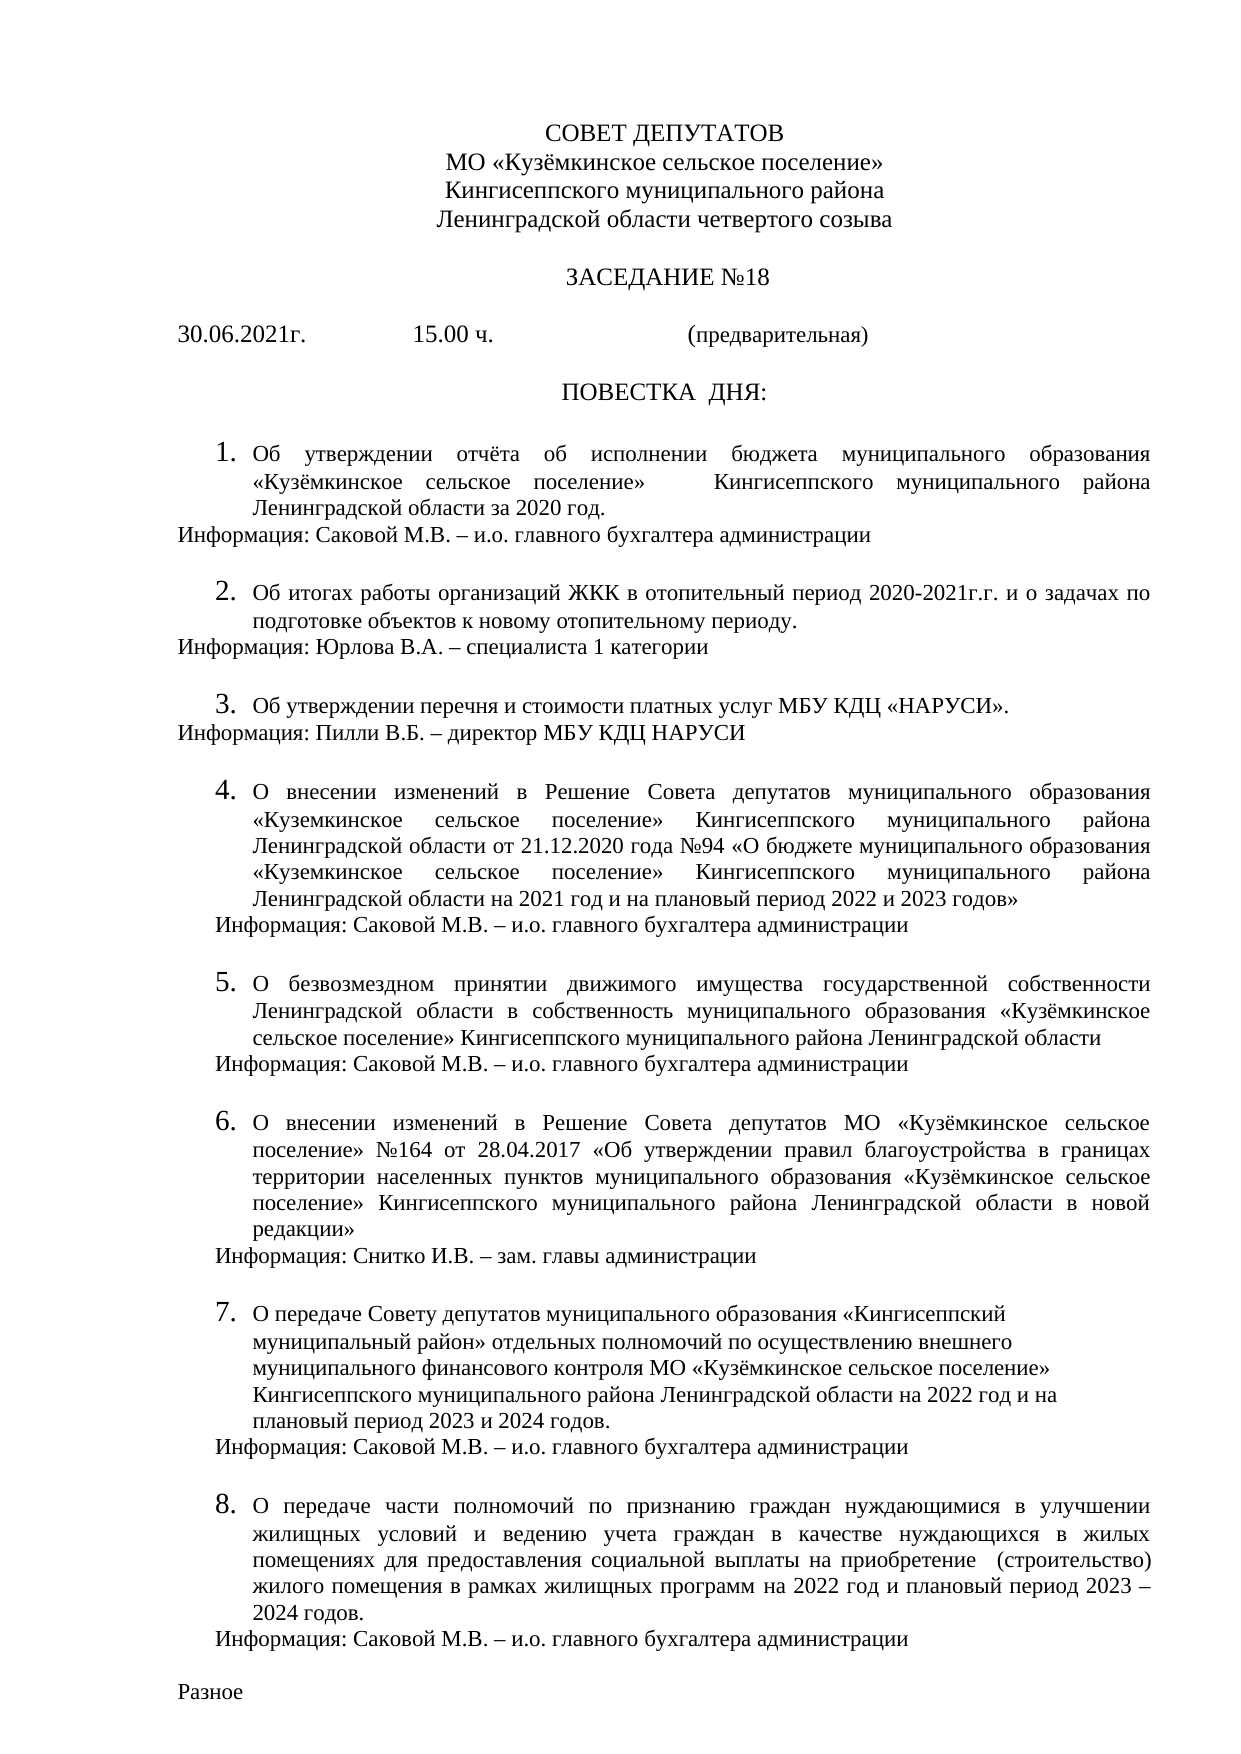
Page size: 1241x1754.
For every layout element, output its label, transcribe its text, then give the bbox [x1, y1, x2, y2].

text Информация: Юрлова В.А. – специалиста 1 категории [177, 633, 1152, 659]
text 30.06.2021г. 15.00 ч. (предварительная) [177, 319, 1152, 348]
list О передаче Совету депутатов муниципального образования «Кингисеппский муниципальный район» отдельных полномочий по осуществлению внешнего муниципального финансового контроля МО «Кузёмкинское сельское поселение» Кингисеппского муниципального района Ленинградской области на 2022 год и на плановый период 2023 и 2024 годов. [215, 1294, 1152, 1433]
text Разное [177, 1678, 1152, 1704]
text ПОВЕСТКА ДНЯ: [177, 377, 1152, 406]
text Информация: Саковой М.В. – и.о. главного бухгалтера администрации [177, 521, 1152, 547]
text ЗАСЕДАНИЕ №18 [177, 262, 1152, 291]
text Информация: Пилли В.Б. – директор МБУ КДЦ НАРУСИ [177, 719, 1152, 746]
text Информация: Саковой М.В. – и.о. главного бухгалтера администрации [215, 911, 1152, 937]
text Информация: Саковой М.В. – и.о. главного бухгалтера администрации [215, 1050, 1152, 1076]
text СОВЕТ ДЕПУТАТОВ [177, 118, 1152, 147]
list О внесении изменений в Решение Совета депутатов муниципального образования «Куземкинское сельское поселение» Кингисеппского муниципального района Ленинградской области от 21.12.2020 года №94 «О бюджете муниципального образования «Куземкинское сельское поселение» Кингисеппского муниципального района Ленинградской области на 2021 год и на плановый период 2022 и 2023 годов» [215, 772, 1152, 911]
text Кингисеппского муниципального района [177, 176, 1152, 204]
text МО «Кузёмкинское сельское поселение» [177, 147, 1152, 176]
text Ленинградской области четвертого созыва [177, 204, 1152, 233]
list О безвозмездном принятии движимого имущества государственной собственности Ленинградской области в собственность муниципального образования «Кузёмкинское сельское поселение» Кингисеппского муниципального района Ленинградской области [215, 964, 1152, 1050]
list Об утверждении отчёта об исполнении бюджета муниципального образования «Кузёмкинское сельское поселение» Кингисеппского муниципального района Ленинградской области за 2020 год. [215, 434, 1152, 521]
list Об итогах работы организаций ЖКК в отопительный период 2020-2021г.г. и о задачах по подготовке объектов к новому отопительному периоду. [215, 573, 1152, 633]
text Информация: Саковой М.В. – и.о. главного бухгалтера администрации [215, 1625, 1152, 1651]
list О передаче части полномочий по признанию граждан нуждающимися в улучшении жилищных условий и ведению учета граждан в качестве нуждающихся в жилых помещениях для предоставления социальной выплаты на приобретение (строительство) жилого помещения в рамках жилищных программ на 2022 год и плановый период 2023 – 2024 годов. [215, 1486, 1152, 1625]
text Информация: Снитко И.В. – зам. главы администрации [215, 1242, 1152, 1268]
text Информация: Саковой М.В. – и.о. главного бухгалтера администрации [215, 1433, 1152, 1460]
list О внесении изменений в Решение Совета депутатов МО «Кузёмкинское сельское поселение» №164 от 28.04.2017 «Об утверждении правил благоустройства в границах территории населенных пунктов муниципального образования «Кузёмкинское сельское поселение» Кингисеппского муниципального района Ленинградской области в новой редакции» [215, 1103, 1152, 1242]
list Об утверждении перечня и стоимости платных услуг МБУ КДЦ «НАРУСИ». [215, 686, 1152, 719]
